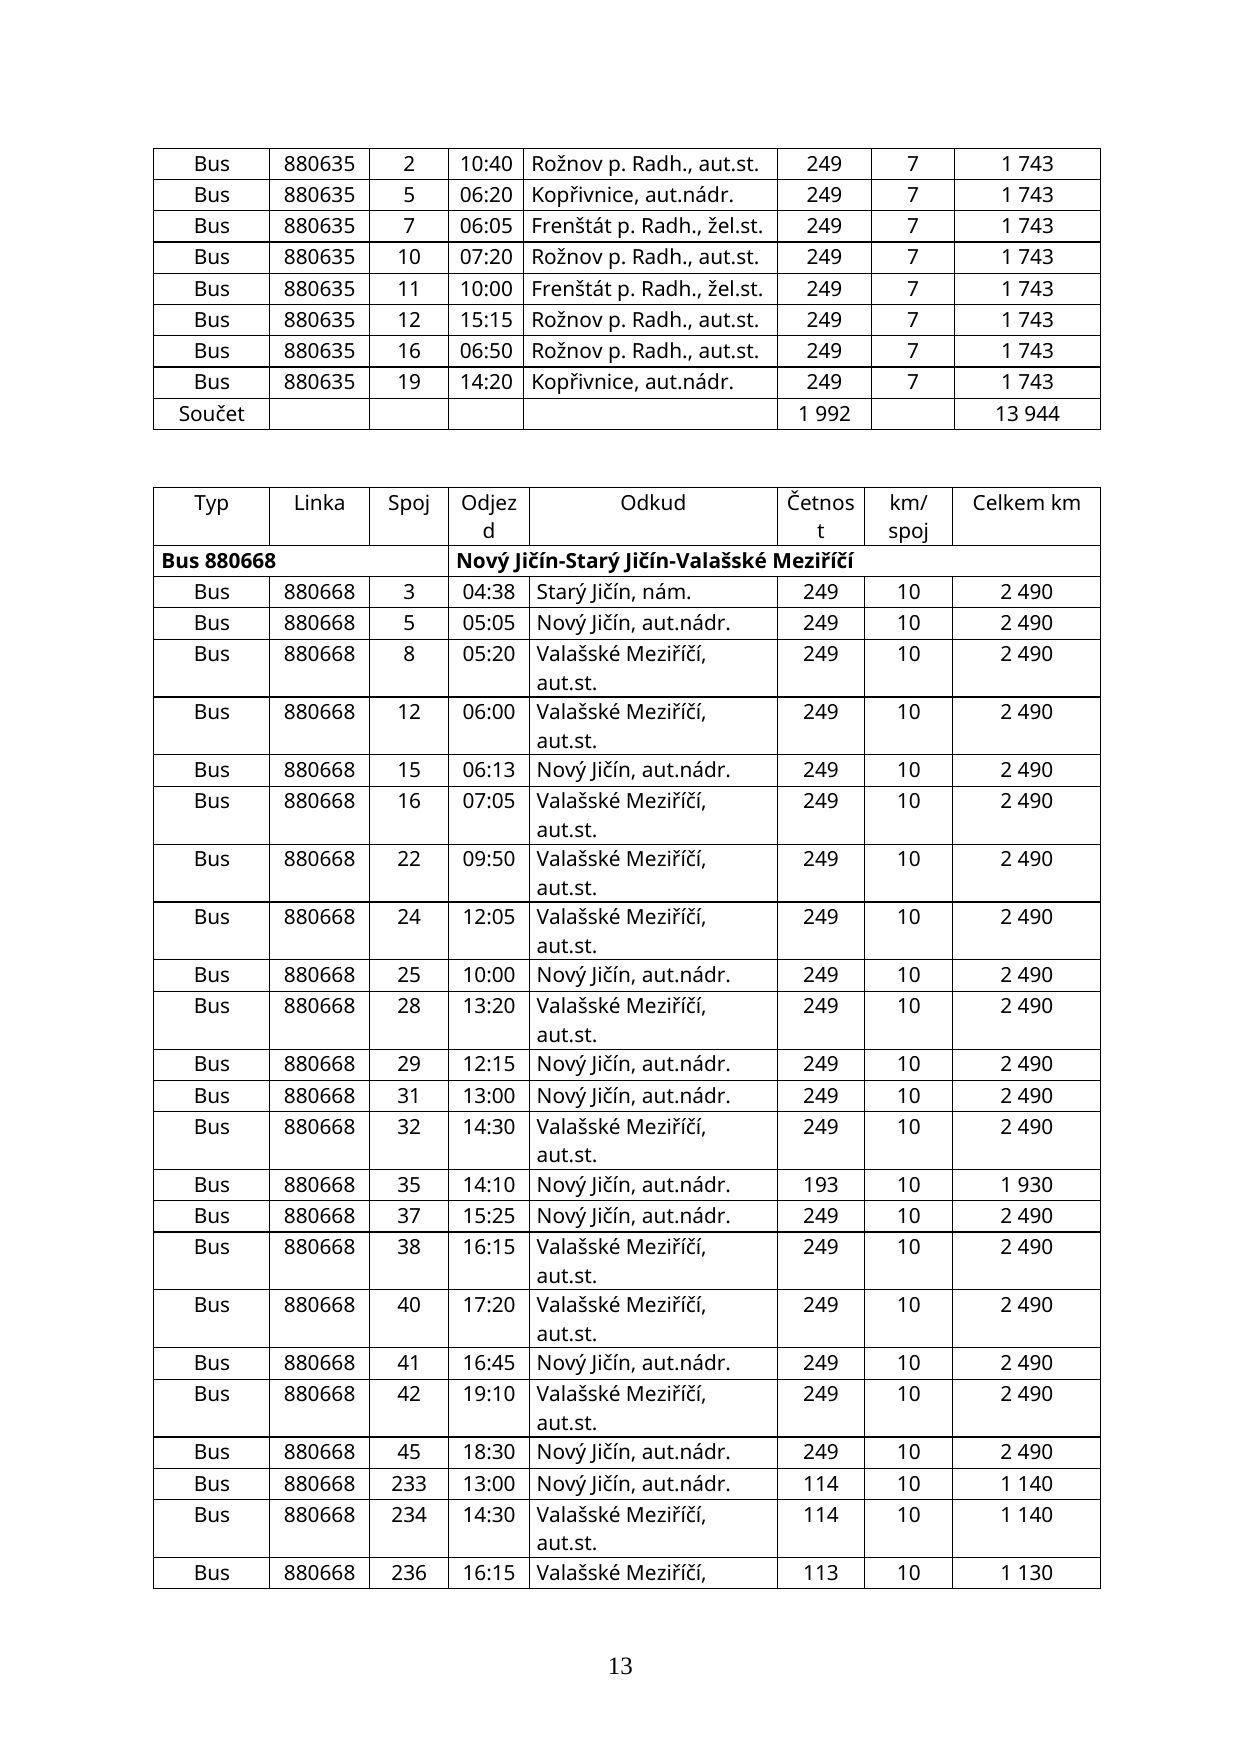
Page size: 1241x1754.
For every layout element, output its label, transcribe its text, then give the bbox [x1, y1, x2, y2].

table_cell Bus [154, 211, 269, 241]
table_cell Nový Jičín, aut.nádr. [530, 608, 777, 638]
table_cell Valašské Meziříčí, aut.st. [530, 787, 777, 843]
table_cell Valašské Meziříčí, aut.st. [530, 1380, 777, 1436]
table_cell Nový Jičín-Starý Jičín-Valašské Meziříčí [449, 546, 1100, 576]
table_cell 10 [865, 1469, 952, 1499]
table_cell Bus [154, 180, 269, 210]
table_cell Bus [154, 243, 269, 273]
table_cell 2 490 [953, 1380, 1100, 1436]
table_header Celkem km [953, 488, 1100, 545]
table_cell Valašské Meziříčí, aut.st. [530, 1233, 777, 1289]
table_cell 880635 [270, 336, 369, 366]
table_cell 42 [370, 1380, 448, 1436]
table_cell 05:05 [449, 608, 529, 638]
table_cell Valašské Meziříčí, aut.st. [530, 845, 777, 901]
table_cell 2 490 [953, 608, 1100, 638]
table_cell 07:20 [449, 243, 523, 273]
table_cell 880635 [270, 305, 369, 335]
table_cell 249 [778, 577, 864, 607]
table_cell 17:20 [449, 1290, 529, 1347]
table_cell 07:05 [449, 787, 529, 843]
table_cell 880668 [270, 1233, 369, 1289]
table_cell Bus [154, 336, 269, 366]
table_cell Nový Jičín, aut.nádr. [530, 1469, 777, 1499]
table_cell 880668 [270, 1112, 369, 1169]
table_cell Rožnov p. Radh., aut.st. [524, 149, 777, 179]
table_cell Bus [154, 1290, 269, 1347]
table_cell 04:38 [449, 577, 529, 607]
table_cell 1 743 [955, 243, 1100, 273]
table_cell Valašské Meziříčí, aut.st. [530, 698, 777, 754]
table_cell 880668 [270, 1438, 369, 1468]
table_cell Bus [154, 1469, 269, 1499]
table_cell 1 140 [953, 1500, 1100, 1557]
table_cell 880668 [270, 577, 369, 607]
table_cell 13:00 [449, 1081, 529, 1111]
table_cell Bus [154, 845, 269, 901]
table_cell Valašské Meziříčí, aut.st. [530, 992, 777, 1048]
table_cell 2 490 [953, 1201, 1100, 1231]
table_cell Valašské Meziříčí, aut.st. [530, 903, 777, 959]
table_cell 1 743 [955, 368, 1100, 398]
table_cell Rožnov p. Radh., aut.st. [524, 305, 777, 335]
table_cell 10 [865, 1081, 952, 1111]
table_cell 10 [865, 1558, 952, 1588]
table_cell 10 [865, 1201, 952, 1231]
table_cell Valašské Meziříčí, aut.st. [530, 1500, 777, 1557]
table_cell 8 [370, 640, 448, 696]
table_cell Bus [154, 149, 269, 179]
table_cell 880668 [270, 992, 369, 1048]
table_cell 249 [778, 305, 871, 335]
table_cell [370, 399, 448, 429]
table_cell 14:10 [449, 1170, 529, 1200]
table_cell 15:15 [449, 305, 523, 335]
table_cell 19:10 [449, 1380, 529, 1436]
table_cell 41 [370, 1348, 448, 1378]
table_cell 1 743 [955, 274, 1100, 304]
table_cell Bus [154, 1500, 269, 1557]
table_cell 10 [865, 1348, 952, 1378]
table_cell 10 [865, 1112, 952, 1169]
table_cell 249 [778, 640, 864, 696]
table_cell 249 [778, 755, 864, 786]
table_cell 249 [778, 336, 871, 366]
table_cell 13:00 [449, 1469, 529, 1499]
table_cell Valašské Meziříčí, aut.st. [530, 640, 777, 696]
table_cell 06:20 [449, 180, 523, 210]
table_cell 880668 [270, 1050, 369, 1080]
table_cell 880635 [270, 149, 369, 179]
table_cell 880668 [270, 1469, 369, 1499]
table_cell 10:00 [449, 274, 523, 304]
table_cell 10:40 [449, 149, 523, 179]
table_cell 114 [778, 1500, 864, 1557]
table_cell 234 [370, 1500, 448, 1557]
table_cell 7 [872, 368, 954, 398]
table_cell Bus [154, 1170, 269, 1200]
table_cell 249 [778, 903, 864, 959]
table_cell Nový Jičín, aut.nádr. [530, 1348, 777, 1378]
table_cell Nový Jičín, aut.nádr. [530, 1170, 777, 1200]
table_cell 12 [370, 305, 448, 335]
table_cell 16:15 [449, 1233, 529, 1289]
table_cell 10 [865, 608, 952, 638]
table_cell Valašské Meziříčí, aut.st. [530, 1112, 777, 1169]
table_cell 14:30 [449, 1500, 529, 1557]
table_cell 880668 [270, 698, 369, 754]
table_cell 7 [872, 305, 954, 335]
table_cell 2 490 [953, 787, 1100, 843]
table_cell 45 [370, 1438, 448, 1468]
table_cell 7 [872, 274, 954, 304]
table_cell 24 [370, 903, 448, 959]
table_cell 2 490 [953, 992, 1100, 1048]
table_cell 249 [778, 960, 864, 991]
table_cell Starý Jičín, nám. [530, 577, 777, 607]
table_cell 2 490 [953, 755, 1100, 786]
table_cell 11 [370, 274, 448, 304]
table_cell 1 930 [953, 1170, 1100, 1200]
table_cell 06:00 [449, 698, 529, 754]
table_cell Kopřivnice, aut.nádr. [524, 180, 777, 210]
table_cell Nový Jičín, aut.nádr. [530, 1050, 777, 1080]
table_cell 10 [865, 845, 952, 901]
table_cell 2 490 [953, 1290, 1100, 1347]
table_cell Bus [154, 755, 269, 786]
table_cell 10 [865, 992, 952, 1048]
table_cell 880668 [270, 755, 369, 786]
table_cell 880668 [270, 1558, 369, 1588]
table_cell 880668 [270, 608, 369, 638]
table_cell 7 [872, 180, 954, 210]
table_cell 29 [370, 1050, 448, 1080]
table_cell 1 130 [953, 1558, 1100, 1588]
table_cell 880668 [270, 1500, 369, 1557]
table_cell 2 490 [953, 1438, 1100, 1468]
table_cell Bus [154, 1438, 269, 1468]
table_cell Bus [154, 698, 269, 754]
table_cell [449, 399, 523, 429]
table_cell [270, 399, 369, 429]
table_cell 10 [865, 1050, 952, 1080]
table_cell 880668 [270, 903, 369, 959]
table_cell Valašské Meziříčí, aut.st. [530, 1290, 777, 1347]
table_cell 25 [370, 960, 448, 991]
table_cell 37 [370, 1201, 448, 1231]
table_cell Nový Jičín, aut.nádr. [530, 1081, 777, 1111]
table_cell 249 [778, 787, 864, 843]
table_cell 10 [865, 1438, 952, 1468]
table_cell 10 [865, 1233, 952, 1289]
table_cell 10 [865, 577, 952, 607]
table_cell 16:45 [449, 1348, 529, 1378]
table_cell 2 [370, 149, 448, 179]
table_cell Bus [154, 640, 269, 696]
table_cell Frenštát p. Radh., žel.st. [524, 274, 777, 304]
table_cell 880668 [270, 1081, 369, 1111]
table_cell 1 743 [955, 180, 1100, 210]
table_cell 7 [872, 211, 954, 241]
table_cell 10 [865, 1290, 952, 1347]
table_cell Bus [154, 1558, 269, 1588]
table_cell 1 743 [955, 211, 1100, 241]
table_header Odkud [530, 488, 777, 545]
table_cell Bus [154, 1348, 269, 1378]
table_cell Nový Jičín, aut.nádr. [530, 1201, 777, 1231]
table_cell 14:30 [449, 1112, 529, 1169]
table_cell 249 [778, 1290, 864, 1347]
table_cell Bus [154, 1233, 269, 1289]
table_cell 880635 [270, 180, 369, 210]
table_cell Nový Jičín, aut.nádr. [530, 755, 777, 786]
table_cell 193 [778, 1170, 864, 1200]
table_cell 7 [370, 211, 448, 241]
table_cell 249 [778, 1050, 864, 1080]
table_cell 14:20 [449, 368, 523, 398]
table_cell 10 [865, 1500, 952, 1557]
table_cell 249 [778, 1438, 864, 1468]
table_cell 5 [370, 180, 448, 210]
table_cell Nový Jičín, aut.nádr. [530, 960, 777, 991]
table_cell 249 [778, 1380, 864, 1436]
table_cell 22 [370, 845, 448, 901]
table_cell 880668 [270, 640, 369, 696]
table_cell Bus [154, 1380, 269, 1436]
table_cell [524, 399, 777, 429]
table_header Odjezd [449, 488, 529, 545]
table_cell 1 992 [778, 399, 871, 429]
table_cell Bus [154, 1050, 269, 1080]
table_cell Kopřivnice, aut.nádr. [524, 368, 777, 398]
table_cell 1 140 [953, 1469, 1100, 1499]
table_cell 114 [778, 1469, 864, 1499]
table_cell 38 [370, 1233, 448, 1289]
table_cell 880668 [270, 1348, 369, 1378]
table_cell 15:25 [449, 1201, 529, 1231]
table_cell 3 [370, 577, 448, 607]
table_cell Rožnov p. Radh., aut.st. [524, 336, 777, 366]
table_cell 236 [370, 1558, 448, 1588]
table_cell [530, 1558, 777, 1588]
table_cell Bus [154, 305, 269, 335]
table_cell 880635 [270, 211, 369, 241]
table_cell 1 743 [955, 149, 1100, 179]
table_cell 249 [778, 243, 871, 273]
table_header Typ [154, 488, 269, 545]
table_cell 1 743 [955, 336, 1100, 366]
table_cell 5 [370, 608, 448, 638]
table_cell 10 [865, 755, 952, 786]
table_cell 28 [370, 992, 448, 1048]
table_cell 2 490 [953, 1233, 1100, 1289]
table_header km/spoj [865, 488, 952, 545]
table_cell 19 [370, 368, 448, 398]
table_cell 880668 [270, 960, 369, 991]
table_cell 880635 [270, 368, 369, 398]
table_cell 249 [778, 368, 871, 398]
table_cell 880668 [270, 1170, 369, 1200]
table_cell 16 [370, 336, 448, 366]
table_cell 7 [872, 149, 954, 179]
table_header Spoj [370, 488, 448, 545]
table_cell 249 [778, 698, 864, 754]
table_cell 10 [370, 243, 448, 273]
table_cell 880668 [270, 1380, 369, 1436]
table_cell 2 490 [953, 1112, 1100, 1169]
table_cell 12 [370, 698, 448, 754]
table_cell 06:05 [449, 211, 523, 241]
table_cell 10 [865, 640, 952, 696]
table_cell 2 490 [953, 640, 1100, 696]
table_cell 12:05 [449, 903, 529, 959]
table_cell 06:50 [449, 336, 523, 366]
table_cell 249 [778, 1348, 864, 1378]
table_cell 880668 [270, 1290, 369, 1347]
table_cell 1 743 [955, 305, 1100, 335]
table_cell 2 490 [953, 960, 1100, 991]
table_cell 880635 [270, 274, 369, 304]
table_cell Bus 880668 [154, 546, 448, 576]
table_cell Frenštát p. Radh., žel.st. [524, 211, 777, 241]
table_cell Bus [154, 1201, 269, 1231]
table_cell 09:50 [449, 845, 529, 901]
table_cell Rožnov p. Radh., aut.st. [524, 243, 777, 273]
table_cell 249 [778, 211, 871, 241]
table_cell 05:20 [449, 640, 529, 696]
table_cell Bus [154, 960, 269, 991]
table_cell 12:15 [449, 1050, 529, 1080]
table_cell Bus [154, 274, 269, 304]
table_cell 880668 [270, 845, 369, 901]
table_cell Nový Jičín, aut.nádr. [530, 1438, 777, 1468]
table_cell 7 [872, 336, 954, 366]
table_cell Součet [154, 399, 269, 429]
table_cell 10 [865, 1170, 952, 1200]
table_cell Bus [154, 1112, 269, 1169]
table_cell 31 [370, 1081, 448, 1111]
table_cell 16 [370, 787, 448, 843]
table_cell 249 [778, 1233, 864, 1289]
table_header Četnost [778, 488, 864, 545]
table_header Linka [270, 488, 369, 545]
table_cell 880668 [270, 787, 369, 843]
table_cell Bus [154, 787, 269, 843]
table_cell 7 [872, 243, 954, 273]
table_cell 249 [778, 1112, 864, 1169]
table_cell Bus [154, 368, 269, 398]
table_cell 233 [370, 1469, 448, 1499]
table_cell 18:30 [449, 1438, 529, 1468]
table_cell 10 [865, 1380, 952, 1436]
table_cell 2 490 [953, 1081, 1100, 1111]
table_cell 10 [865, 960, 952, 991]
table_cell 15 [370, 755, 448, 786]
table_cell 35 [370, 1170, 448, 1200]
table_cell 40 [370, 1290, 448, 1347]
table_cell Bus [154, 903, 269, 959]
table_cell 249 [778, 149, 871, 179]
table_cell 06:13 [449, 755, 529, 786]
table_cell 32 [370, 1112, 448, 1169]
table_cell Bus [154, 1081, 269, 1111]
table_cell 249 [778, 1201, 864, 1231]
table_cell 10 [865, 698, 952, 754]
table_cell 10:00 [449, 960, 529, 991]
table_cell 2 490 [953, 577, 1100, 607]
table_cell 113 [778, 1558, 864, 1588]
table_cell 2 490 [953, 1348, 1100, 1378]
table_cell 249 [778, 992, 864, 1048]
table_cell 249 [778, 274, 871, 304]
table_cell 249 [778, 180, 871, 210]
table_cell 2 490 [953, 1050, 1100, 1080]
table_cell 10 [865, 903, 952, 959]
table_cell 13:20 [449, 992, 529, 1048]
table_cell 2 490 [953, 845, 1100, 901]
table_cell 880668 [270, 1201, 369, 1231]
table_cell 10 [865, 787, 952, 843]
table_cell 880635 [270, 243, 369, 273]
table_cell 16:15 [449, 1558, 529, 1588]
table_cell 2 490 [953, 698, 1100, 754]
table_cell 249 [778, 1081, 864, 1111]
table_cell Bus [154, 577, 269, 607]
table_cell 249 [778, 608, 864, 638]
table_cell Bus [154, 608, 269, 638]
table_cell [872, 399, 954, 429]
table_cell 249 [778, 845, 864, 901]
table_cell 13 944 [955, 399, 1100, 429]
table_cell 2 490 [953, 903, 1100, 959]
table_cell Bus [154, 992, 269, 1048]
